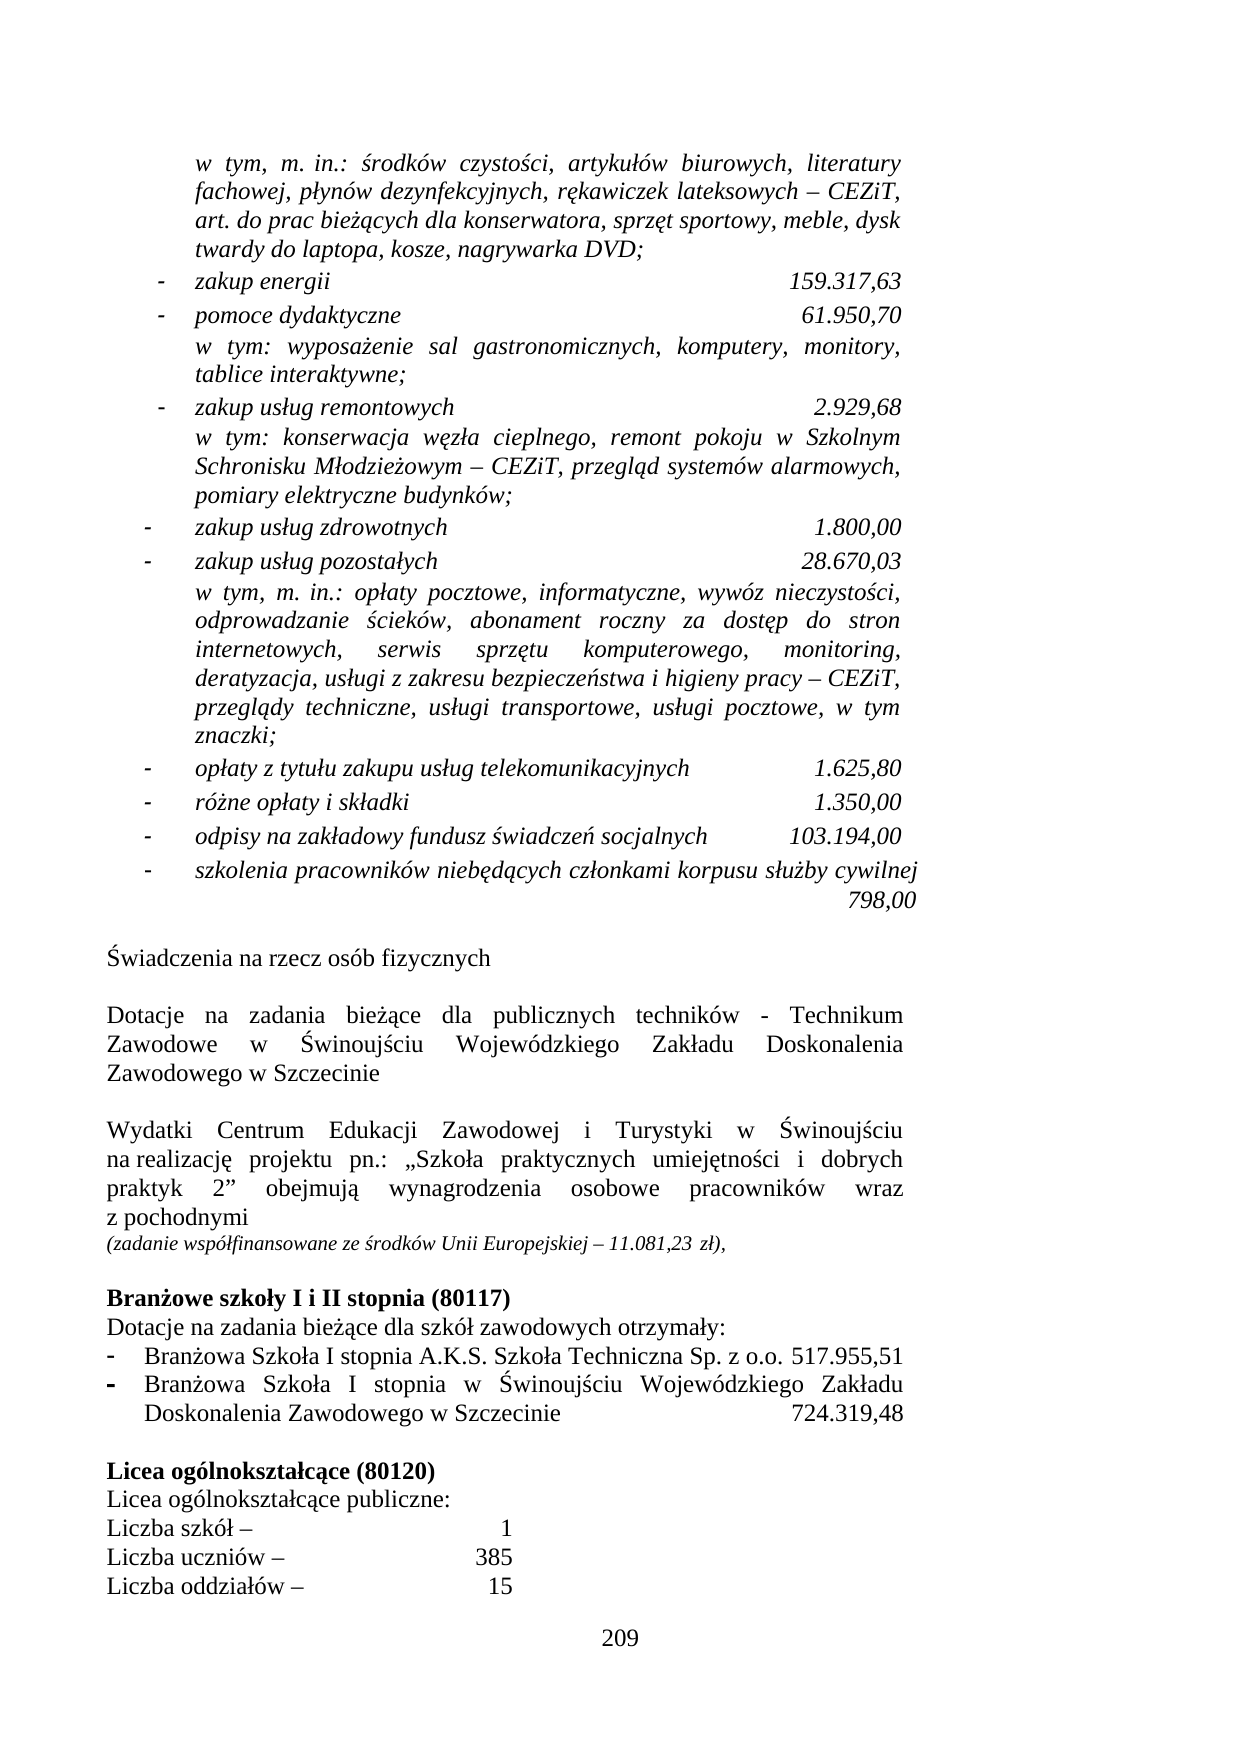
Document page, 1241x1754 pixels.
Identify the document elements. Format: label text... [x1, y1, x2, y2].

text Licea ogólnokształcące publiczne: [106, 1484, 904, 1513]
list szkolenia pracowników niebędących członkami korpusu służby cywilnej 798,00 [144, 851, 918, 914]
text (zadanie współfinansowane ze środków Unii Europejskiej – 11.081,23 zł), [106, 1231, 904, 1254]
text Licea ogólnokształcące (80120) 5.270.069,03 [106, 1456, 904, 1484]
text Liczba szkół – 1 [106, 1513, 951, 1542]
text w tym, m. in.: opłaty pocztowe, informatyczne, wywóz nieczystości, odprowadzanie ścieków, abonament roczny za dostęp do stron internetowych, serwis sprzętu komputerowego, monitoring, deratyzacja, usługi z zakresu bezpieczeństwa i higieny pracy – CEZiT, przeglądy techniczne, usługi transportowe, usługi pocztowe, w tym znaczki; [195, 577, 904, 749]
text Liczba oddziałów – 15 [106, 1571, 951, 1599]
list Branżowa Szkoła I stopnia w Świnoujściu Wojewódzkiego Zakładu Doskonalenia Zawodowego w Szczecinie 724.319,48 [106, 1369, 904, 1427]
list pomoce dydaktyczne 61.950,70 [157, 297, 904, 331]
list zakup energii 159.317,63 [157, 263, 904, 297]
text w tym: konserwacja węzła cieplnego, remont pokoju w Szkolnym Schronisku Młodzieżowym – CEZiT, przegląd systemów alarmowych, pomiary elektryczne budynków; [106, 422, 904, 509]
text Dotacje na zadania bieżące dla szkół zawodowych otrzymały: [106, 1312, 904, 1341]
text Świadczenia na rzecz osób fizycznych 1.300,00 [106, 943, 951, 972]
list Branżowa Szkoła I stopnia A.K.S. Szkoła Techniczna Sp. z o.o. 517.955,51 [106, 1341, 904, 1369]
list różne opłaty i składki 1.350,00 [144, 783, 904, 817]
list zakup usług remontowych 2.929,68 [157, 388, 904, 422]
text Dotacje na zadania bieżące dla publicznych techników - Technikum Zawodowe w Świnoujściu Wojewódzkiego Zakładu Doskonalenia Zawodowego w Szczecinie 42.759,20 [106, 1001, 904, 1087]
list zakup usług pozostałych 28.670,03 [144, 543, 904, 577]
list odpisy na zakładowy fundusz świadczeń socjalnych 103.194,00 [144, 817, 904, 851]
text Liczba uczniów – 385 [106, 1542, 951, 1571]
text w tym, m. in.: środków czystości, artykułów biurowych, literatury fachowej, płynów dezynfekcyjnych, rękawiczek lateksowych – CEZiT, art. do prac bieżących dla konserwatora, sprzęt sportowy, meble, dysk twardy do laptopa, kosze, nagrywarka DVD; [195, 148, 904, 263]
list zakup usług zdrowotnych 1.800,00 [144, 509, 904, 543]
list opłaty z tytułu zakupu usług telekomunikacyjnych 1.625,80 [144, 749, 904, 783]
text w tym: wyposażenie sal gastronomicznych, komputery, monitory, tablice interaktywne; [195, 331, 904, 388]
text Wydatki Centrum Edukacji Zawodowej i Turystyki w Świnoujściu na realizację projektu pn.: „Szkoła praktycznych umiejętności i dobrych praktyk 2” obejmują wynagrodzenia osobowe pracowników wraz z pochodnymi 11.664,46 [106, 1116, 904, 1231]
text Branżowe szkoły I i II stopnia (80117) 1.242.274,99 [106, 1283, 904, 1312]
